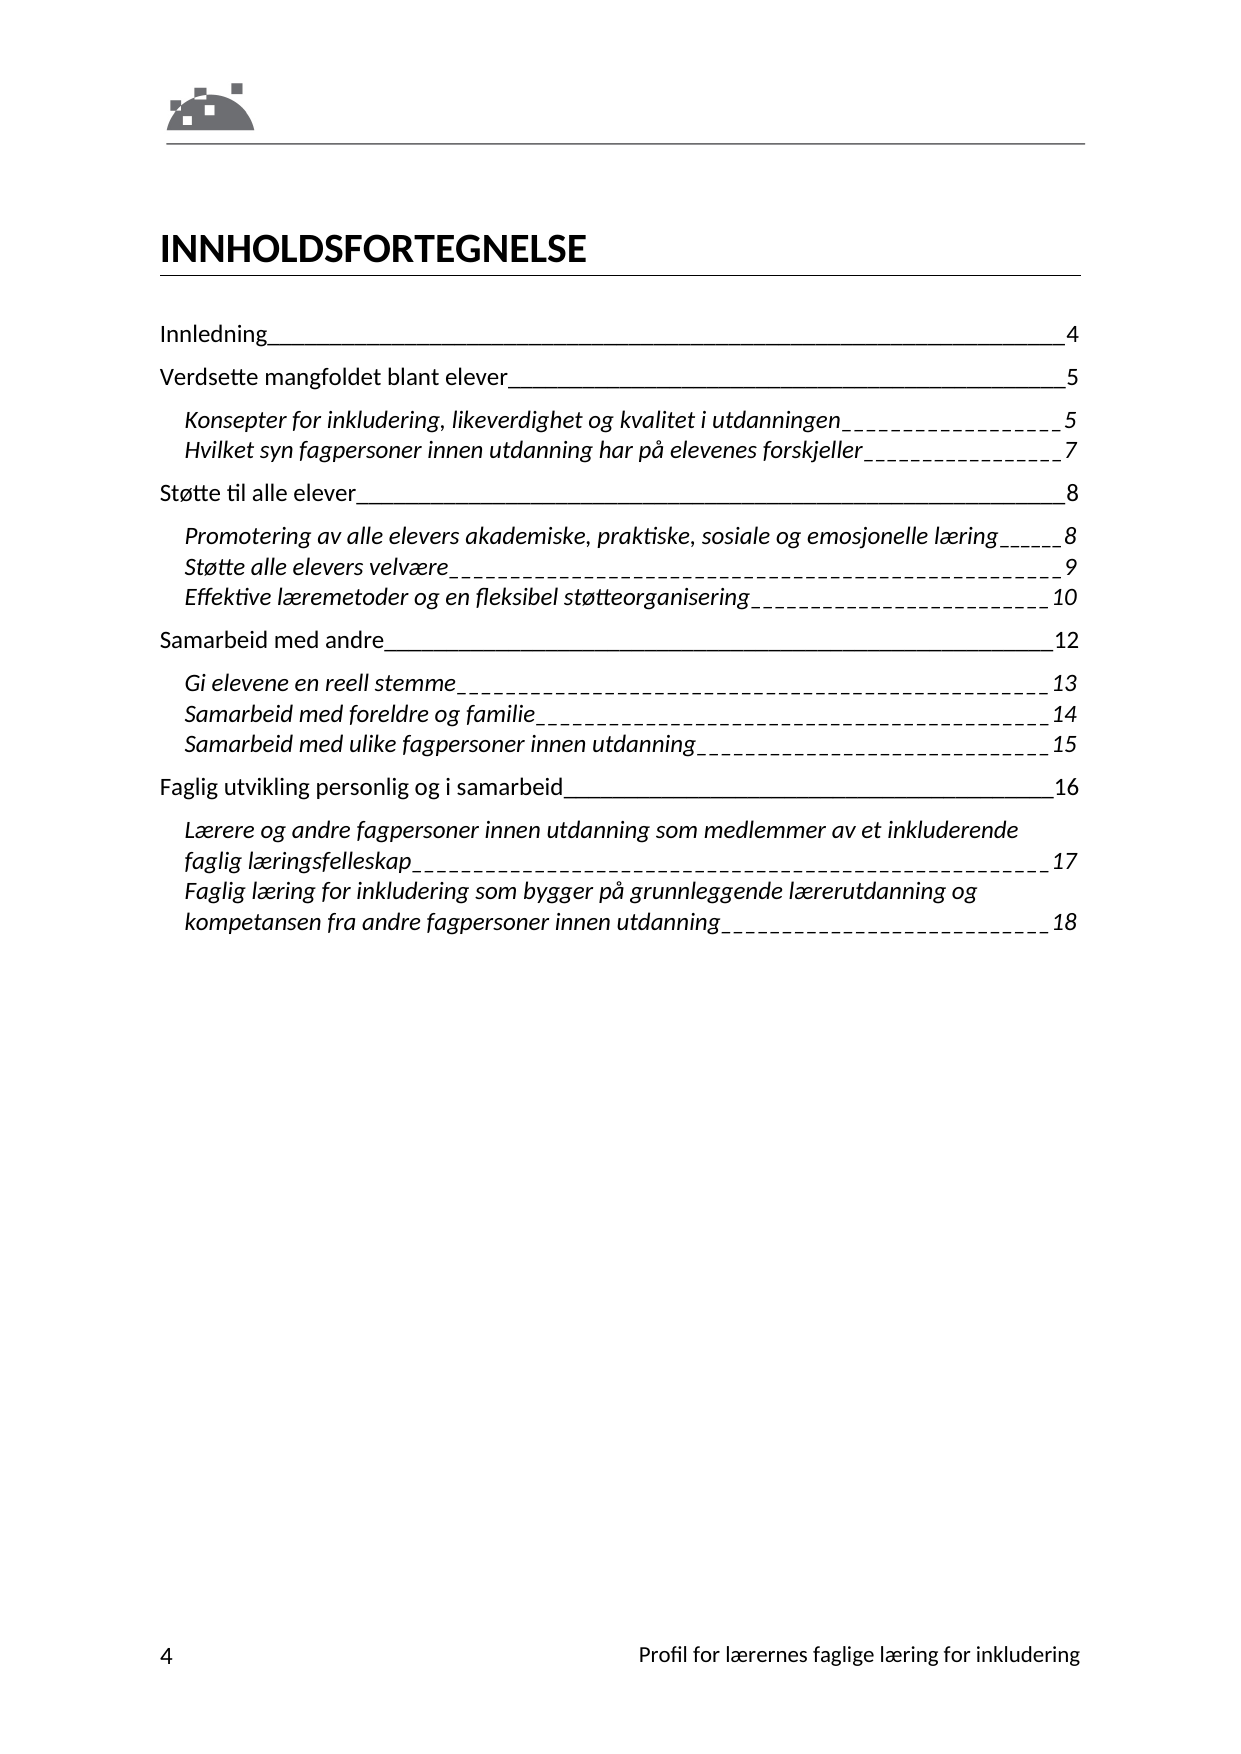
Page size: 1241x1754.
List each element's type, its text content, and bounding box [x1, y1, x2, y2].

text Promotering av alle elevers akademiske, praktiske, sosiale og emosjonelle læring 8 [184, 520, 1081, 551]
text Verdsette mangfoldet blant elever 5 [159, 361, 1081, 391]
text Støtte alle elevers velvære 9 [184, 551, 1081, 581]
text Faglig utvikling personlig og i samarbeid 16 [159, 771, 1081, 802]
picture [159, 73, 1090, 152]
text Gi elevene en reell stemme 13 [184, 667, 1081, 698]
text Innledning 4 [159, 318, 1081, 348]
text Konsepter for inkludering, likeverdighet og kvalitet i utdanningen 5 [184, 404, 1081, 434]
text Faglig læring for inkludering som bygger på grunnleggende lærerutdanning og kompetansen fra andre fagpersoner innen utdanning 18 [184, 876, 1081, 937]
text INNHOLDSFORTEGNELSE [159, 222, 1081, 276]
text Samarbeid med foreldre og familie 14 [184, 698, 1081, 728]
text Samarbeid med andre 12 [159, 624, 1081, 655]
text Hvilket syn fagpersoner innen utdanning har på elevenes forskjeller 7 [184, 434, 1081, 465]
text Samarbeid med ulike fagpersoner innen utdanning 15 [184, 728, 1081, 759]
text Støtte til alle elever 8 [159, 477, 1081, 508]
text Effektive læremetoder og en fleksibel støtteorganisering 10 [184, 581, 1081, 612]
text Lærere og andre fagpersoner innen utdanning som medlemmer av et inkluderende faglig læringsfelleskap 17 [184, 814, 1081, 876]
